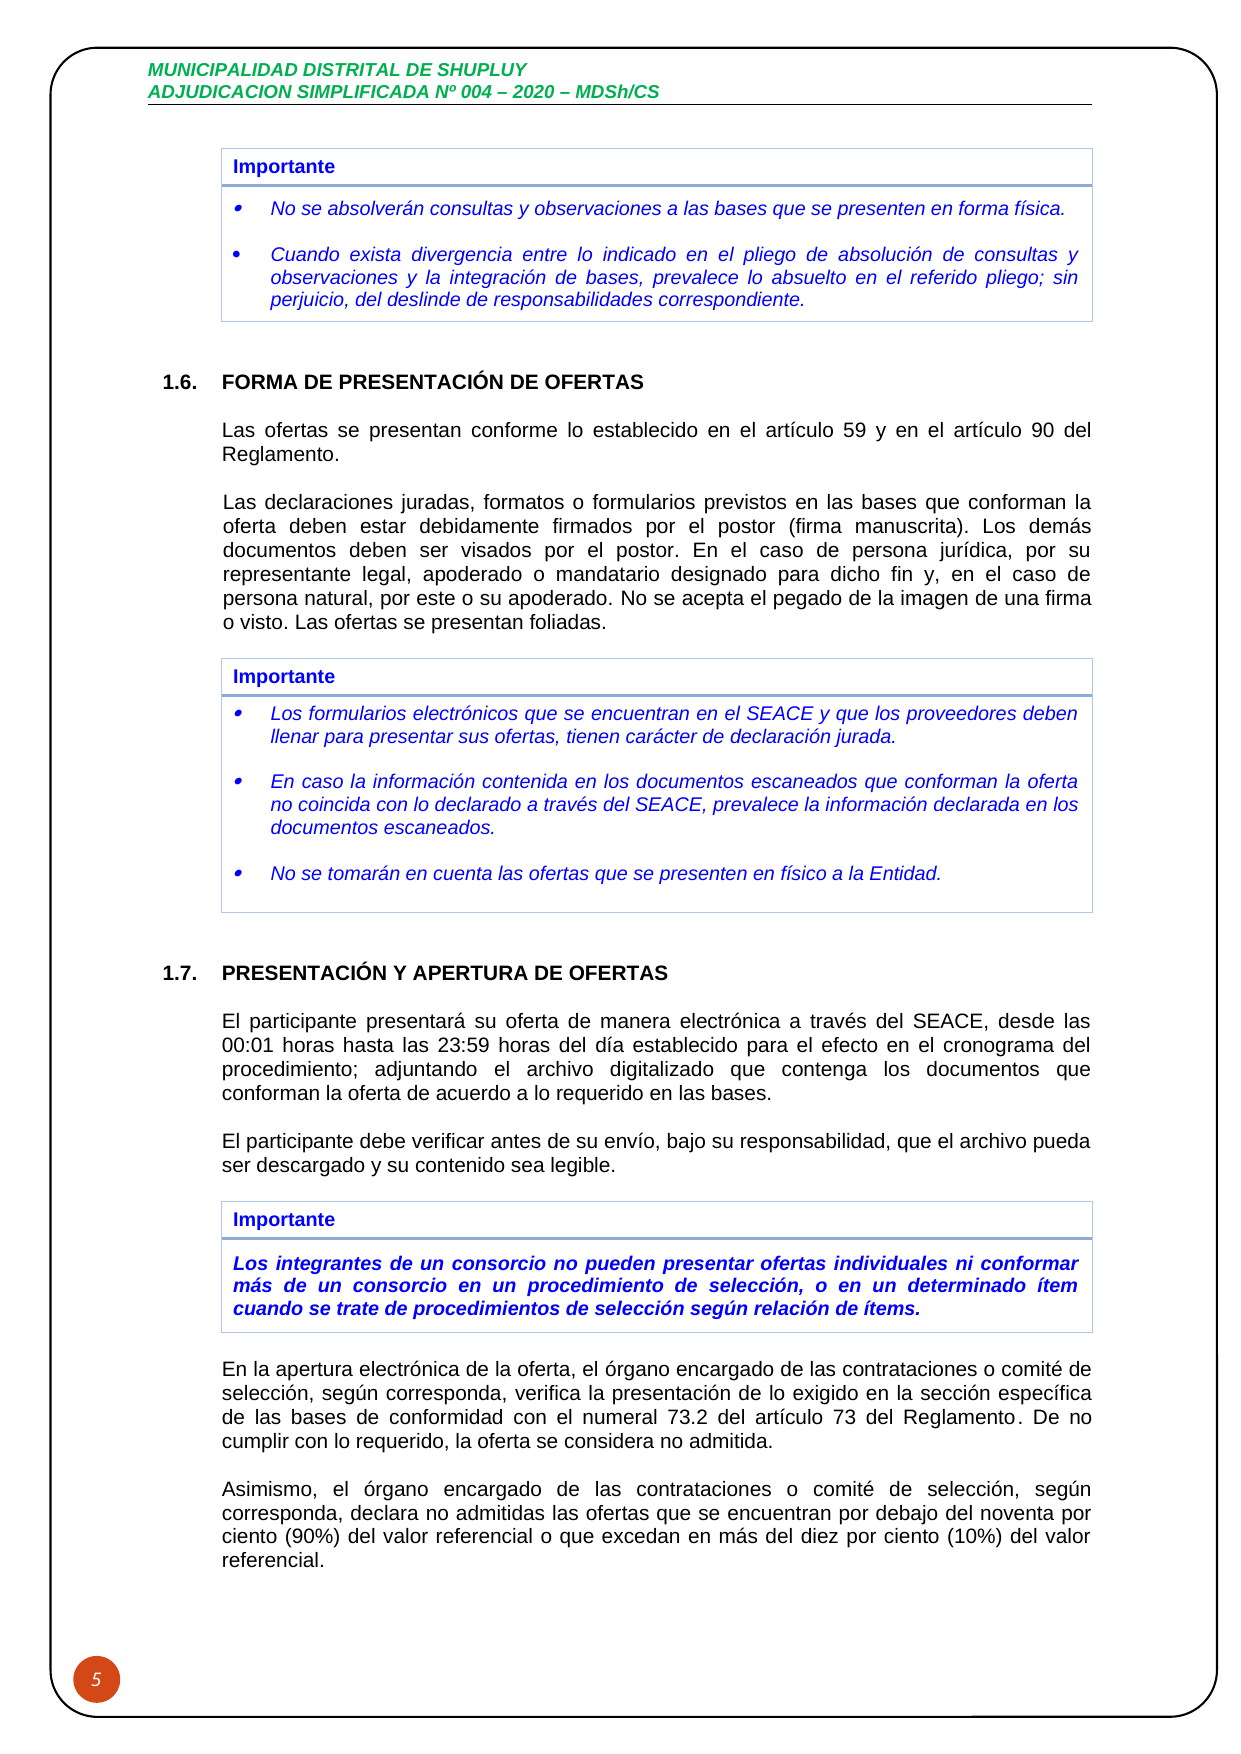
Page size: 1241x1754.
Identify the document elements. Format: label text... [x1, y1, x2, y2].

text El participante presentará su oferta de manera electrónica a través del SEACE, desde las 00:01 horas hasta las 23:59 horas del día establecido para el efecto en el cronograma del procedimiento; adjuntando el archivo digitalizado que contenga los documentos que conforman la oferta de acuerdo a lo requerido en las bases. [222, 1009, 1092, 1105]
table_cell Los integrantes de un consorcio no pueden presentar ofertas individuales ni conformar más de un consorcio en un procedimiento de selección, o en un determinado ítem cuando se trate de procedimientos de selección según relación de ítems. [222, 1240, 1092, 1332]
list FORMA DE PRESENTACIÓN DE OFERTAS [162, 370, 1092, 394]
table_header Importante [222, 149, 1092, 184]
text En la apertura electrónica de la oferta, el órgano encargado de las contrataciones o comité de selección, según corresponda, verifica la presentación de lo exigido en la sección específica de las bases de conformidad con el numeral 73.2 del artículo 73 del Reglamento. De no cumplir con lo requerido, la oferta se considera no admitida. [222, 1357, 1092, 1452]
text El participante debe verificar antes de su envío, bajo su responsabilidad, que el archivo pueda ser descargado y su contenido sea legible. [222, 1129, 1092, 1177]
table_cell No se absolverán consultas y observaciones a las bases que se presenten en forma física. Cuando exista divergencia entre lo indicado en el pliego de absolución de consultas y observaciones y la integración de bases, prevalece lo absuelto en el referido pliego; sin perjuicio, del deslinde de responsabilidades correspondiente. [222, 187, 1092, 321]
table_header Importante [222, 659, 1092, 694]
table_header Importante [222, 1202, 1092, 1237]
text Las ofertas se presentan conforme lo establecido en el artículo 59 y en el artículo 90 del Reglamento. [222, 418, 1092, 466]
list PRESENTACIÓN Y APERTURA DE OFERTAS [162, 961, 1092, 985]
table_cell Los formularios electrónicos que se encuentran en el SEACE y que los proveedores deben llenar para presentar sus ofertas, tienen carácter de declaración jurada. En caso la información contenida en los documentos escaneados que conforman la oferta no coincida con lo declarado a través del SEACE, prevalece la información declarada en los documentos escaneados. No se tomarán en cuenta las ofertas que se presenten en físico a la Entidad. [222, 697, 1092, 912]
text Asimismo, el órgano encargado de las contrataciones o comité de selección, según corresponda, declara no admitidas las ofertas que se encuentran por debajo del noventa por ciento (90%) del valor referencial o que excedan en más del diez por ciento (10%) del valor referencial. [222, 1476, 1092, 1572]
list Las declaraciones juradas, formatos o formularios previstos en las bases que conforman la oferta deben estar debidamente firmados por el postor (firma manuscrita). Los demás documentos deben ser visados por el postor. En el caso de persona jurídica, por su representante legal, apoderado o mandatario designado para dicho fin y, en el caso de persona natural, por este o su apoderado. No se acepta el pegado de la imagen de una firma o visto. Las ofertas se presentan foliadas. [223, 490, 1092, 634]
